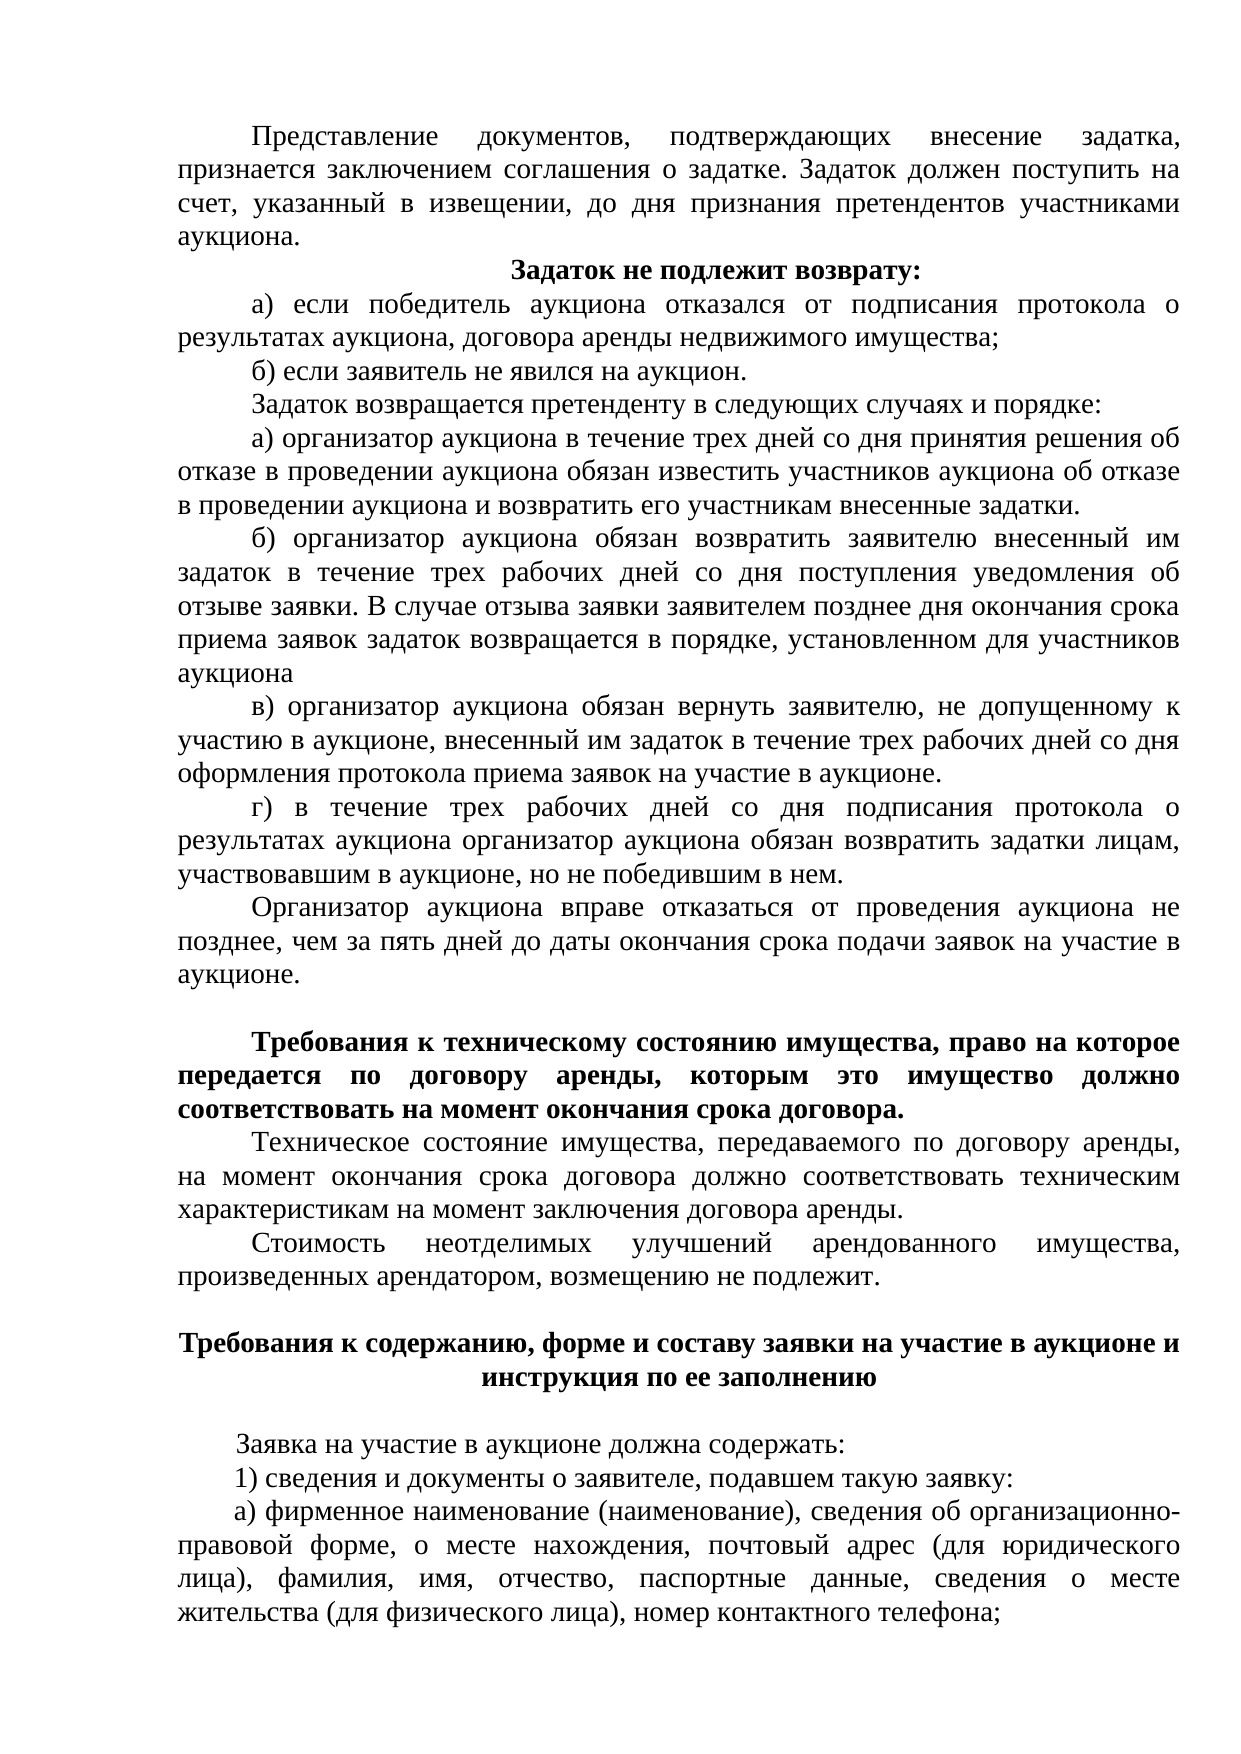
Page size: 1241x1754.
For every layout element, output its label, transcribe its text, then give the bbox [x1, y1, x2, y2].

text б) организатор аукциона обязан возвратить заявителю внесенный им задаток в течение трех рабочих дней со дня поступления уведомления об отзыве заявки. В случае отзыва заявки заявителем позднее дня окончания срока приема заявок задаток возвращается в порядке, установленном для участников аукциона [177, 521, 1181, 688]
text Техническое состояние имущества, передаваемого по договору аренды, на момент окончания срока договора должно соответствовать техническим характеристикам на момент заключения договора аренды. [177, 1124, 1181, 1225]
text Стоимость неотделимых улучшений арендованного имущества, произведенных арендатором, возмещению не подлежит. [177, 1225, 1181, 1292]
text Заявка на участие в аукционе должна содержать: [177, 1426, 1181, 1460]
text а) организатор аукциона в течение трех дней со дня принятия решения об отказе в проведении аукциона обязан известить участников аукциона об отказе в проведении аукциона и возвратить его участникам внесенные задатки. [177, 420, 1181, 521]
text г) в течение трех рабочих дней со дня подписания протокола о результатах аукциона организатор аукциона обязан возвратить задатки лицам, участвовавшим в аукционе, но не победившим в нем. [177, 789, 1181, 889]
text Требования к содержанию, форме и составу заявки на участие в аукционе и инструкция по ее заполнению [177, 1326, 1181, 1393]
text 1) сведения и документы о заявителе, подавшем такую заявку: [177, 1460, 1181, 1493]
text Задаток возвращается претенденту в следующих случаях и порядке: [177, 386, 1181, 420]
text в) организатор аукциона обязан вернуть заявителю, не допущенному к участию в аукционе, внесенный им задаток в течение трех рабочих дней со дня оформления протокола приема заявок на участие в аукционе. [177, 688, 1181, 789]
text б) если заявитель не явился на аукцион. [177, 353, 1181, 386]
text Задаток не подлежит возврату: [177, 252, 1181, 286]
text а) если победитель аукциона отказался от подписания протокола о результатах аукциона, договора аренды недвижимого имущества; [177, 286, 1181, 353]
text Организатор аукциона вправе отказаться от проведения аукциона не позднее, чем за пять дней до даты окончания срока подачи заявок на участие в аукционе. [177, 889, 1181, 990]
text Требования к техническому состоянию имущества, право на которое передается по договору аренды, которым это имущество должно соответствовать на момент окончания срока договора. [177, 1024, 1181, 1124]
text Представление документов, подтверждающих внесение задатка, признается заключением соглашения о задатке. Задаток должен поступить на счет, указанный в извещении, до дня признания претендентов участниками аукциона. [177, 118, 1181, 252]
text а) фирменное наименование (наименование), сведения об организационно-правовой форме, о месте нахождения, почтовый адрес (для юридического лица), фамилия, имя, отчество, паспортные данные, сведения о месте жительства (для физического лица), номер контактного телефона; [177, 1493, 1181, 1627]
